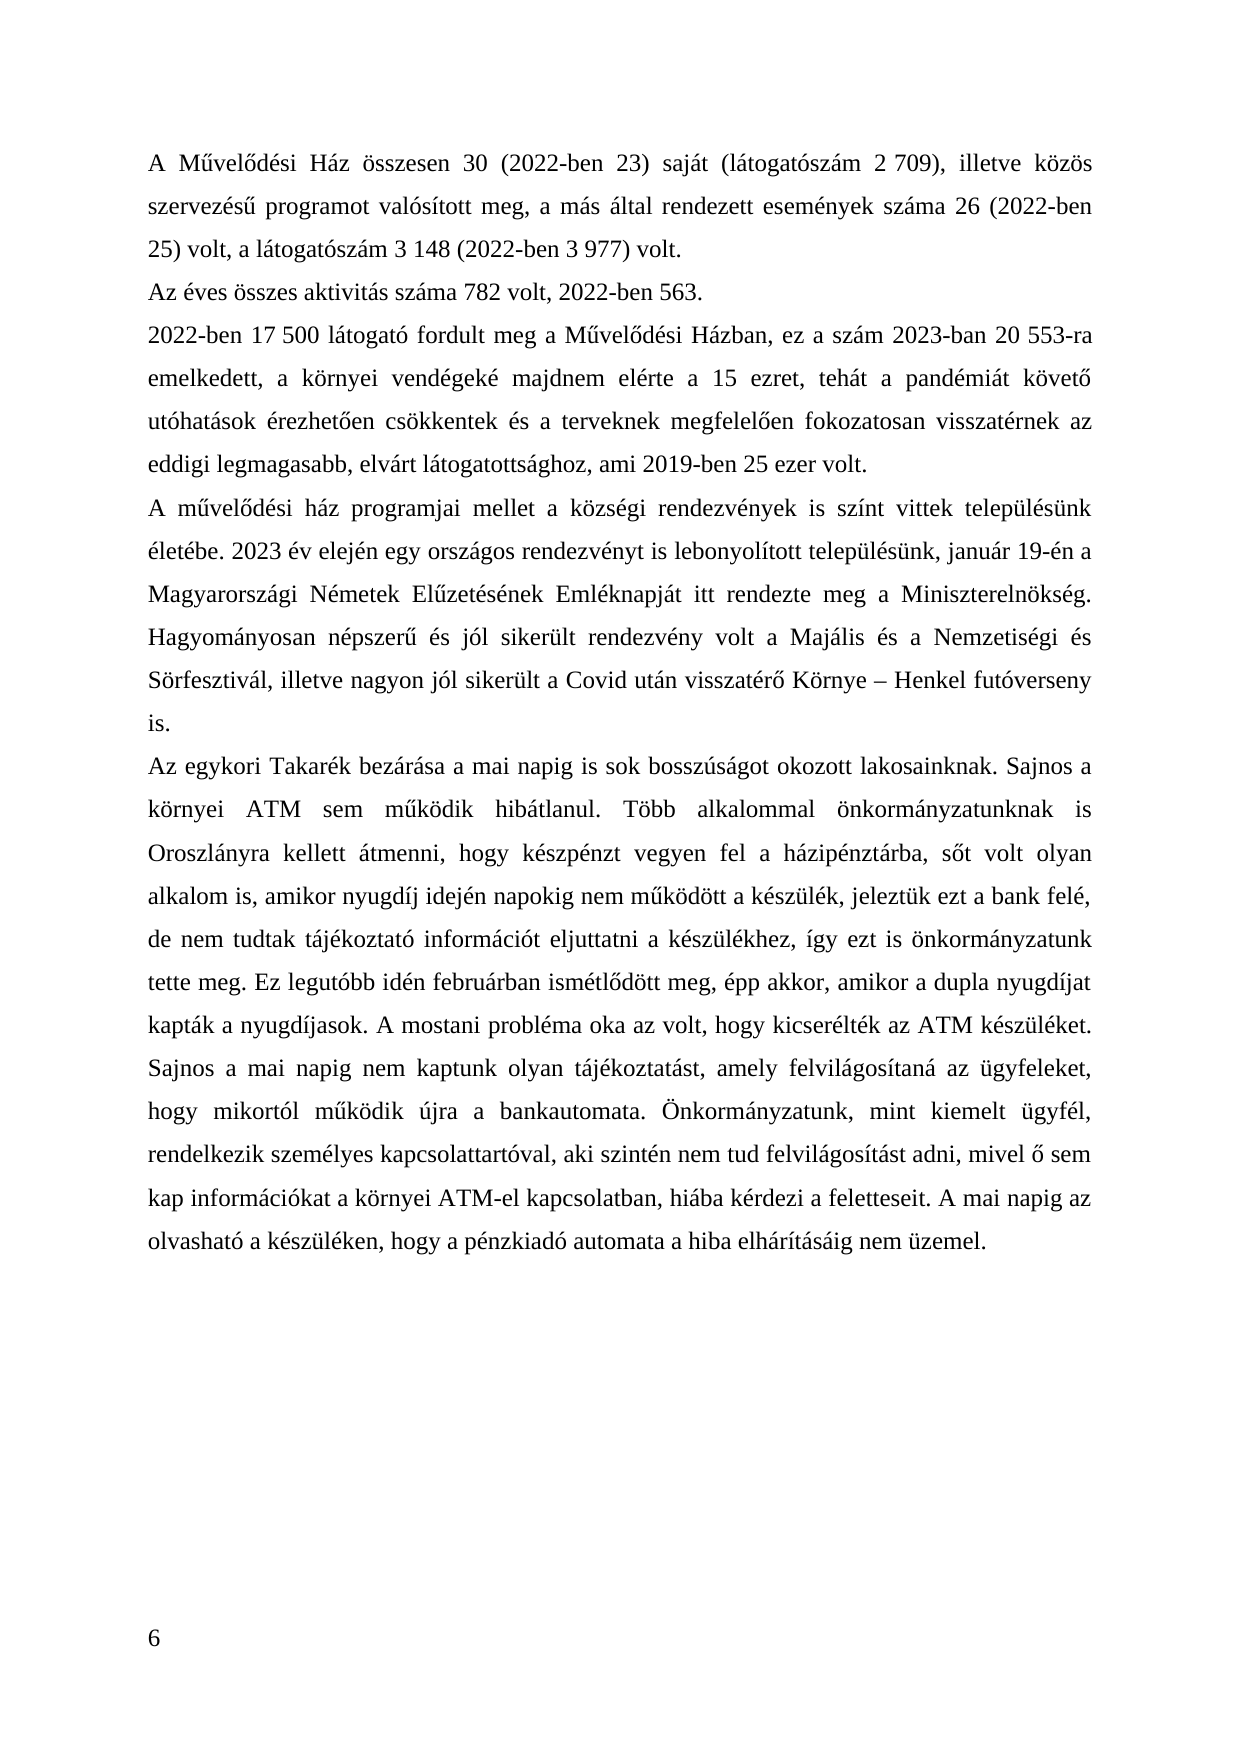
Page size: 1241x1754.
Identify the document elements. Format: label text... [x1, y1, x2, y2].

text 2022-ben 17 500 látogató fordult meg a Művelődési Házban, ez a szám 2023-ban 20 553-ra emelkedett, a környei vendégeké majdnem elérte a 15 ezret, tehát a pandémiát követő utóhatások érezhetően csökkentek és a terveknek megfelelően fokozatosan visszatérnek az eddigi legmagasabb, elvárt látogatottsághoz, ami 2019-ben 25 ezer volt. [148, 320, 1093, 478]
text Az egykori Takarék bezárása a mai napig is sok bosszúságot okozott lakosainknak. Sajnos a környei ATM sem működik hibátlanul. Több alkalommal önkormányzatunknak is Oroszlányra kellett átmenni, hogy készpénzt vegyen fel a házipénztárba, sőt volt olyan alkalom is, amikor nyugdíj idején napokig nem működött a készülék, jeleztük ezt a bank felé, de nem tudtak tájékoztató információt eljuttatni a készülékhez, így ezt is önkormányzatunk tette meg. Ez legutóbb idén februárban ismétlődött meg, épp akkor, amikor a dupla nyugdíjat kapták a nyugdíjasok. A mostani probléma oka az volt, hogy kicserélték az ATM készüléket. Sajnos a mai napig nem kaptunk olyan tájékoztatást, amely felvilágosítaná az ügyfeleket, hogy mikortól működik újra a bankautomata. Önkormányzatunk, mint kiemelt ügyfél, rendelkezik személyes kapcsolattartóval, aki szintén nem tud felvilágosítást adni, mivel ő sem kap információkat a környei ATM-el kapcsolatban, hiába kérdezi a feletteseit. A mai napig az olvasható a készüléken, hogy a pénzkiadó automata a hiba elhárításáig nem üzemel. [148, 751, 1093, 1254]
text Az éves összes aktivitás száma 782 volt, 2022-ben 563. [148, 277, 1093, 306]
text A művelődési ház programjai mellet a községi rendezvények is színt vittek településünk életébe. 2023 év elején egy országos rendezvényt is lebonyolított településünk, január 19-én a Magyarországi Németek Elűzetésének Emléknapját itt rendezte meg a Miniszterelnökség. Hagyományosan népszerű és jól sikerült rendezvény volt a Majális és a Nemzetiségi és Sörfesztivál, illetve nagyon jól sikerült a Covid után visszatérő Környe – Henkel futóverseny is. [148, 493, 1093, 737]
text A Művelődési Ház összesen 30 (2022-ben 23) saját (látogatószám 2 709), illetve közös szervezésű programot valósított meg, a más által rendezett események száma 26 (2022-ben 25) volt, a látogatószám 3 148 (2022-ben 3 977) volt. [148, 148, 1093, 263]
